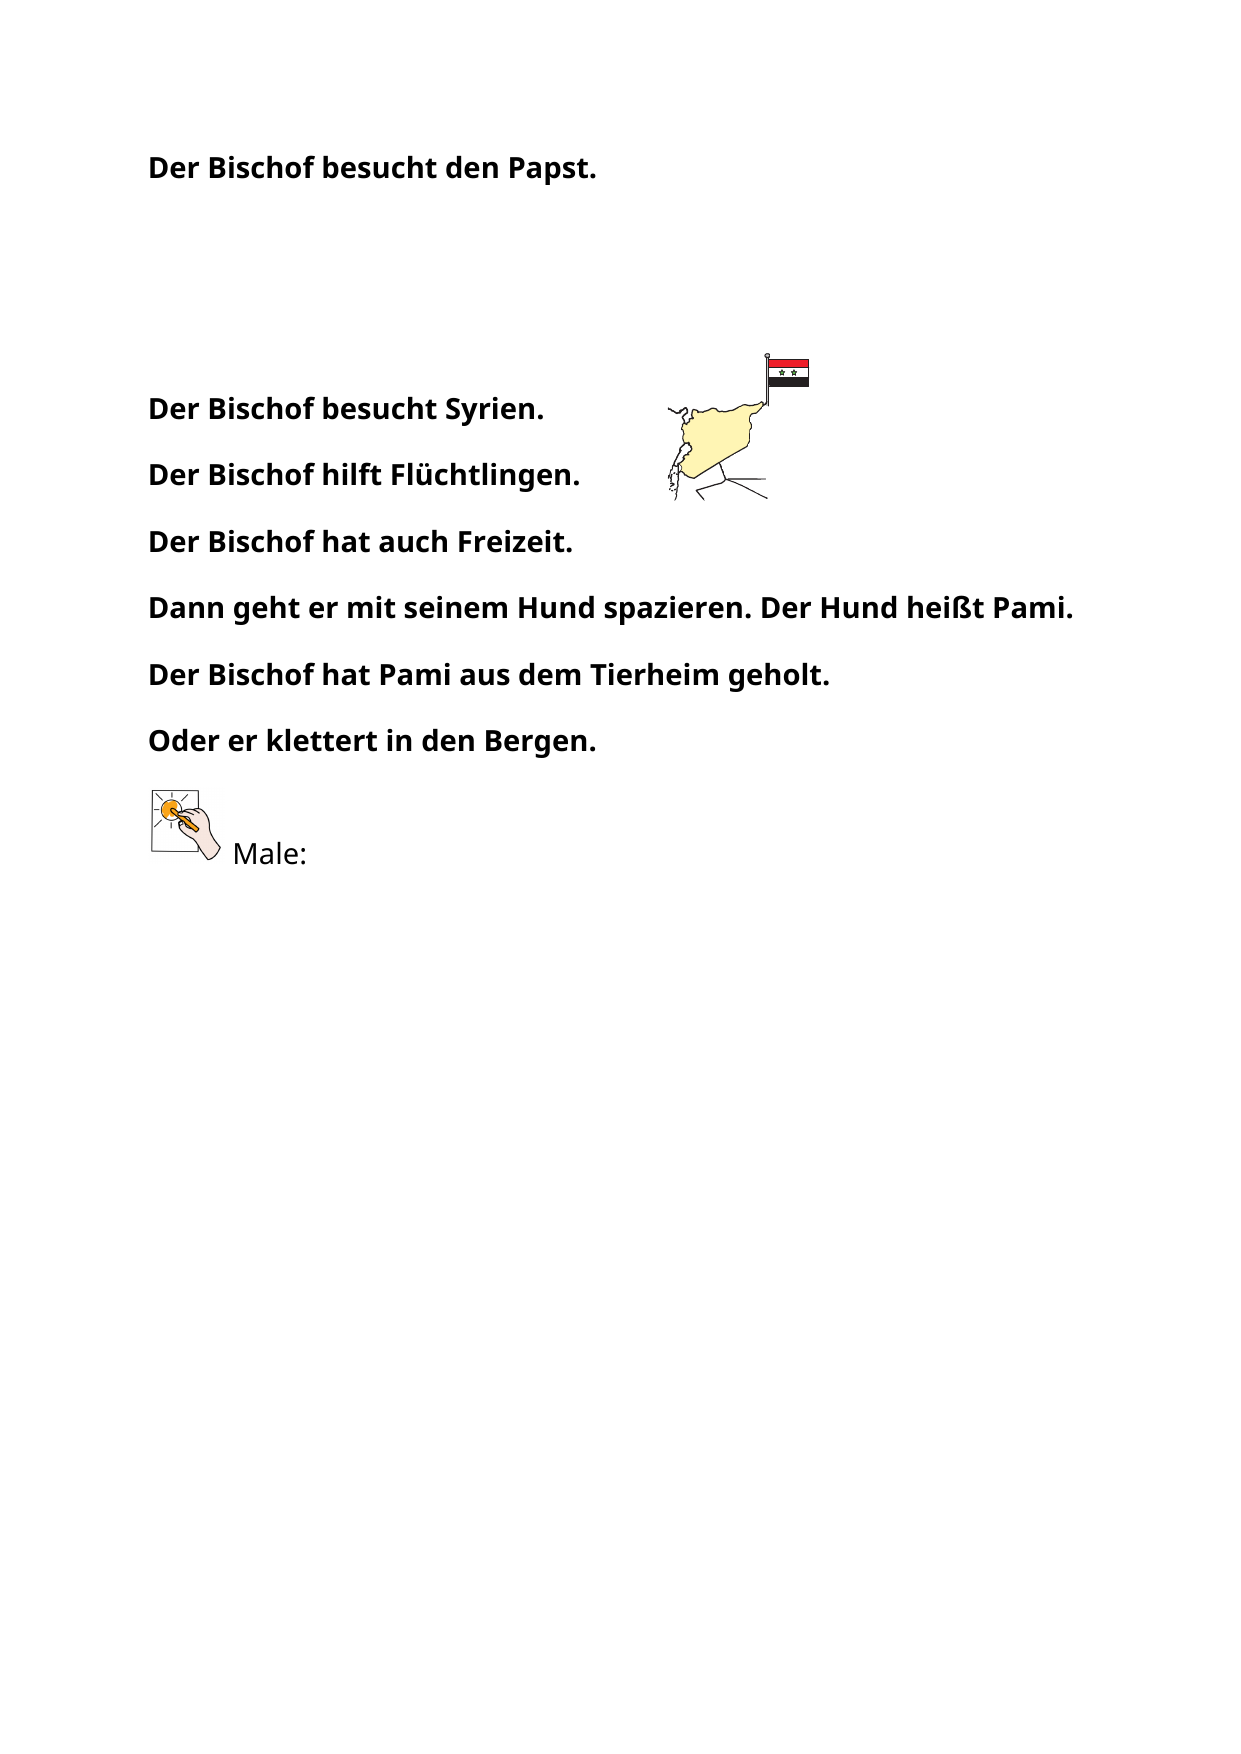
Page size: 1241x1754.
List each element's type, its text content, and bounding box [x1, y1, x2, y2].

text Der Bischof besucht den Papst. [148, 148, 1093, 187]
text Der Bischof besucht Syrien. [148, 388, 1093, 428]
text Der Bischof hat auch Freizeit. [148, 521, 1093, 561]
text Oder er klettert in den Bergen. [148, 721, 1093, 760]
text Der Bischof hilft Flüchtlingen. [148, 455, 1093, 494]
text Der Bischof hat Pami aus dem Tierheim geholt. [148, 654, 1093, 694]
text Dann geht er mit seinem Hund spazieren. Der Hund heißt Pami. [148, 588, 1093, 627]
text Male: [148, 787, 1093, 873]
picture [147, 787, 225, 864]
